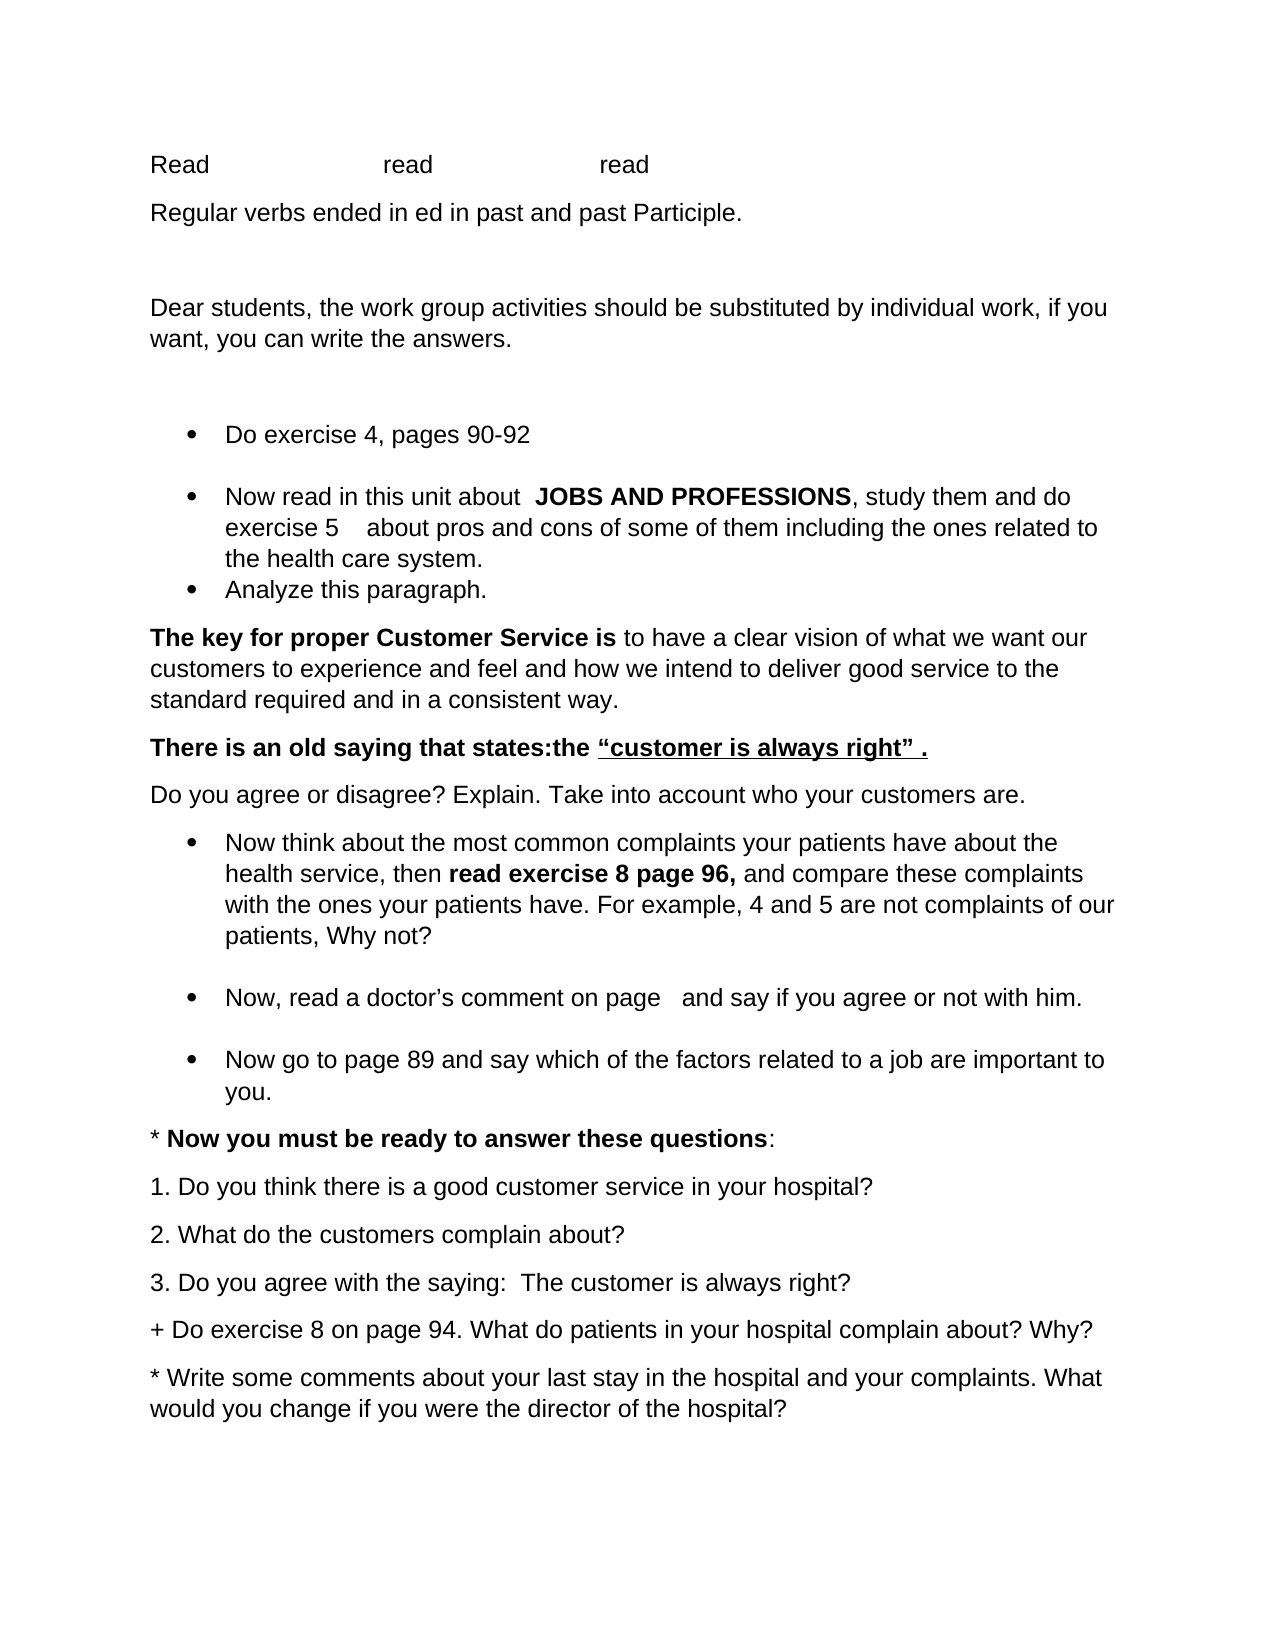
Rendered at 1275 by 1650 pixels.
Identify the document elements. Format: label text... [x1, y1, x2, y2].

text Do you agree or disagree? Explain. Take into account who your customers are. [150, 780, 1125, 809]
text There is an old saying that states:the “customer is always right” . [150, 733, 1125, 761]
list Now, read a doctor’s comment on page and say if you agree or not with him. [187, 983, 1125, 1012]
text * Now you must be ready to answer these questions: [150, 1124, 1125, 1153]
list Now think about the most common complaints your patients have about the health service, then read exercise 8 page 96, and compare these complaints with the ones your patients have. For example, 4 and 5 are not complaints of our patients, Why not? [187, 828, 1125, 950]
text 2. What do the customers complain about? [150, 1220, 1125, 1248]
text + Do exercise 8 on page 94. What do patients in your hospital complain about? Why? [150, 1315, 1125, 1344]
list Now go to page 89 and say which of the factors related to a job are important to you. [187, 1046, 1125, 1105]
list Do exercise 4, pages 90-92 [187, 419, 1125, 448]
list Now read in this unit about JOBS AND PROFESSIONS, study them and do exercise 5 about pros and cons of some of them including the ones related to the health care system. [187, 482, 1125, 573]
text * Write some comments about your last stay in the hospital and your complaints. What would you change if you were the director of the hospital? [150, 1363, 1125, 1423]
text Read read read [150, 150, 1125, 179]
text The key for proper Customer Service is to have a clear vision of what we want our customers to experience and feel and how we intend to deliver good service to the standard required and in a consistent way. [150, 623, 1125, 714]
text Regular verbs ended in ed in past and past Participle. [150, 198, 1125, 226]
text Dear students, the work group activities should be substituted by individual work, if you want, you can write the answers. [150, 293, 1125, 353]
text 3. Do you agree with the saying: The customer is always right? [150, 1267, 1125, 1296]
text 1. Do you think there is a good customer service in your hospital? [150, 1172, 1125, 1201]
list Analyze this paragraph. [187, 575, 1125, 604]
